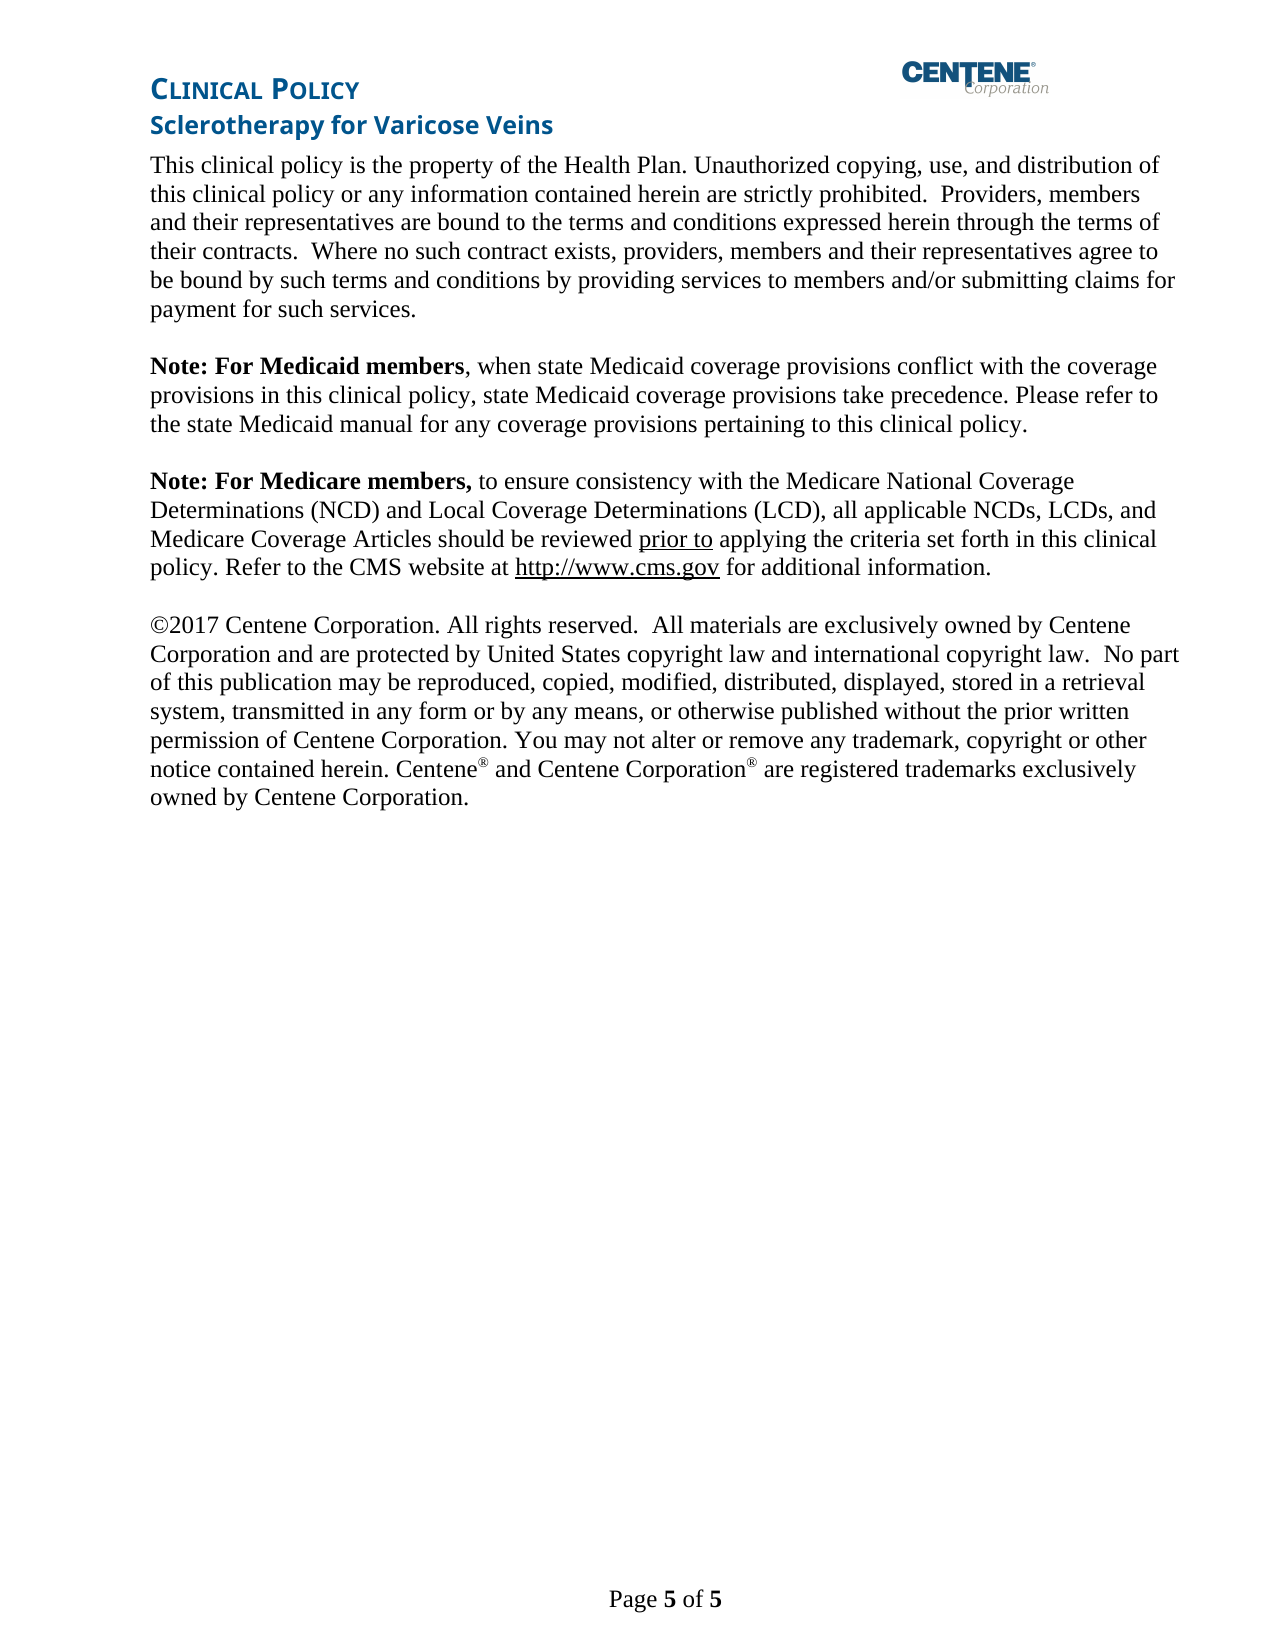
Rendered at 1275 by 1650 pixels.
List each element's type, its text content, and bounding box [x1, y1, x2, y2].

picture [900, 60, 1050, 99]
text This clinical policy is the property of the Health Plan. Unauthorized copying, use, and distribution of this clinical policy or any information contained herein are strictly prohibited. Providers, members and their representatives are bound to the terms and conditions expressed herein through the terms of their contracts. Where no such contract exists, providers, members and their representatives agree to be bound by such terms and conditions by providing services to members and/or submitting claims for payment for such services. [150, 150, 1181, 322]
text ©2017 Centene Corporation. All rights reserved. All materials are exclusively owned by Centene Corporation and are protected by United States copyright law and international copyright law. No part of this publication may be reproduced, copied, modified, distributed, displayed, stored in a retrieval system, transmitted in any form or by any means, or otherwise published without the prior written permission of Centene Corporation. You may not alter or remove any trademark, copyright or other notice contained herein. Centene® and Centene Corporation® are registered trademarks exclusively owned by Centene Corporation. [150, 610, 1181, 811]
text Note: For Medicare members, to ensure consistency with the Medicare National Coverage Determinations (NCD) and Local Coverage Determinations (LCD), all applicable NCDs, LCDs, and Medicare Coverage Articles should be reviewed prior to applying the criteria set forth in this clinical policy. Refer to the CMS website at http://www.cms.gov for additional information. [150, 466, 1181, 581]
text Note: For Medicaid members, when state Medicaid coverage provisions conflict with the coverage provisions in this clinical policy, state Medicaid coverage provisions take precedence. Please refer to the state Medicaid manual for any coverage provisions pertaining to this clinical policy. [150, 351, 1181, 437]
